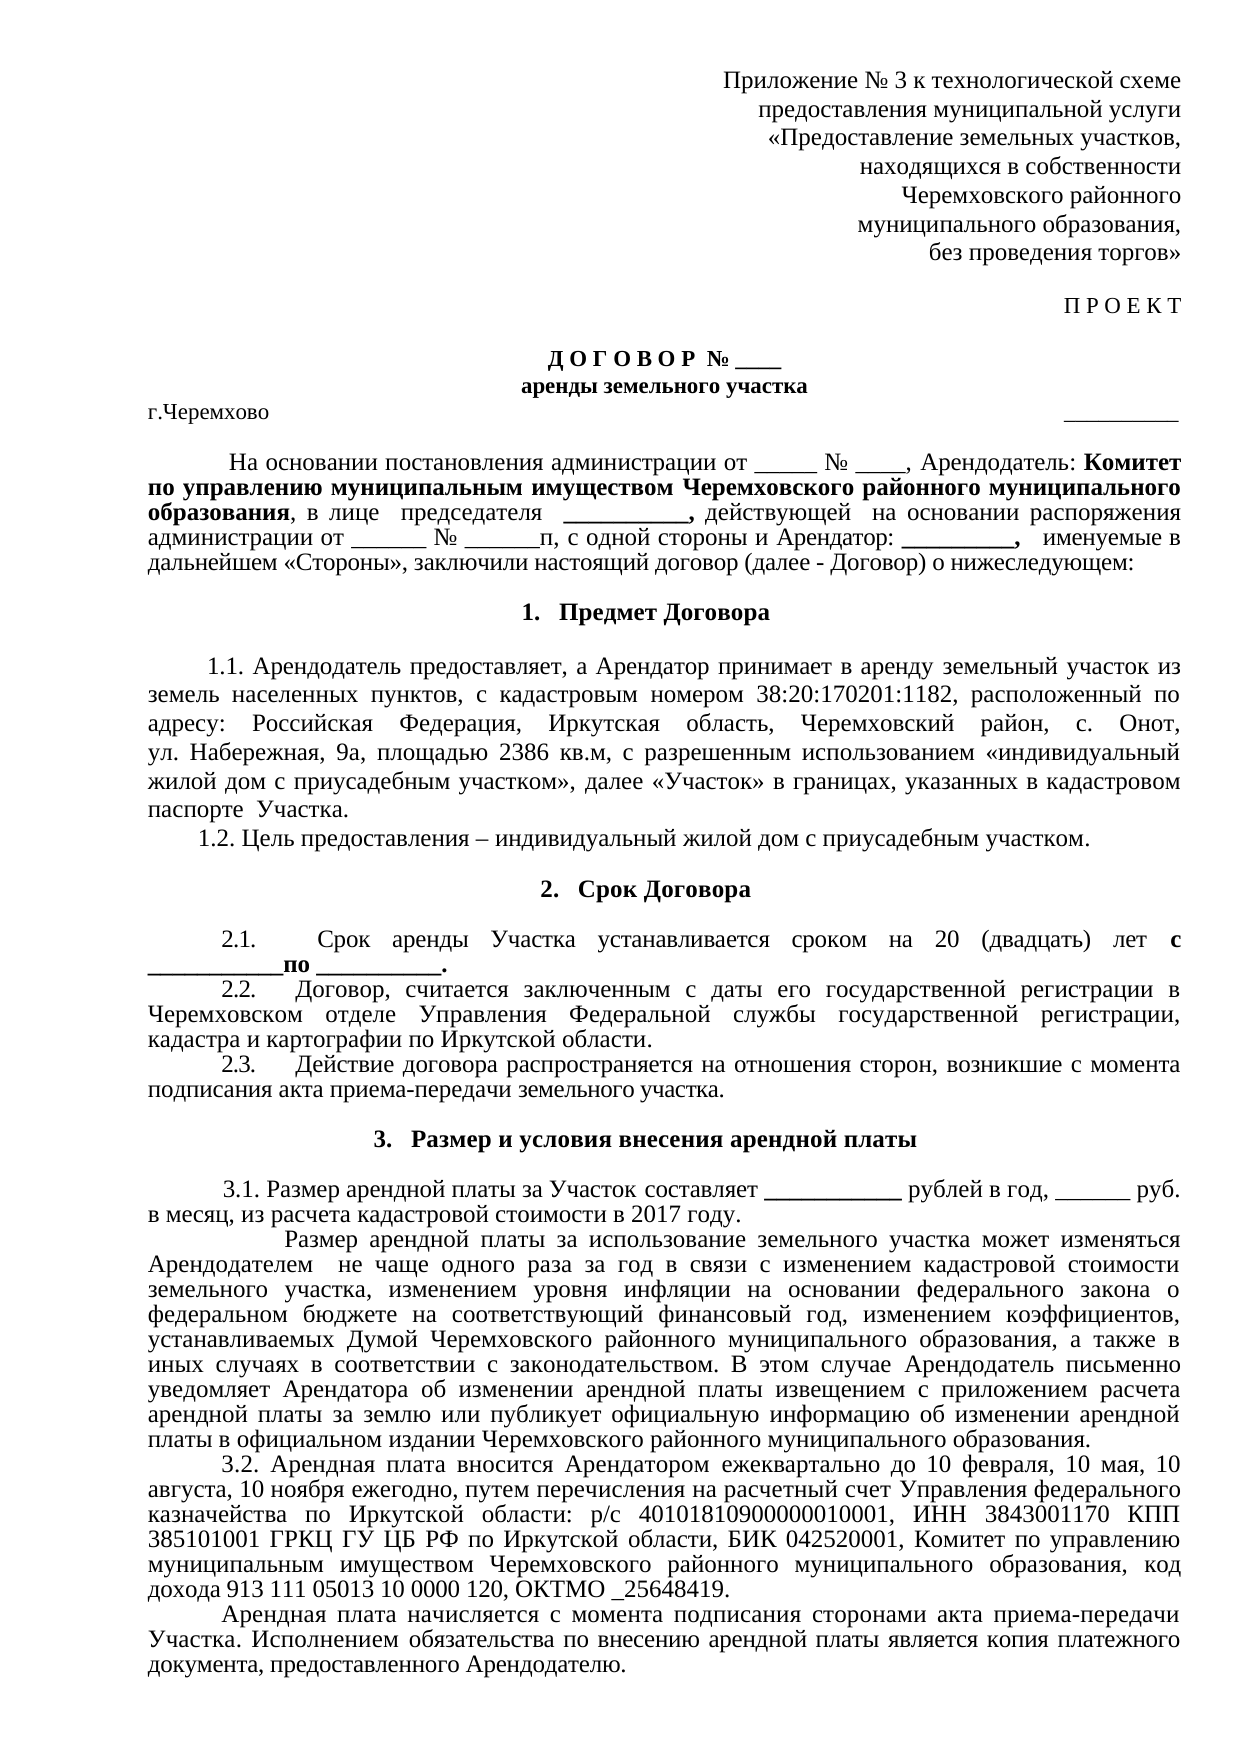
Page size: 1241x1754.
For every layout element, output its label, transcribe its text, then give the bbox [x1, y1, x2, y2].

text Арендная плата начисляется с момента подписания сторонами акта приема-передачи Участка. Исполнением обязательства по внесению арендной платы является копия платежного документа, предоставленного Арендодателю. [148, 1602, 1181, 1677]
list Действие договора распространяется на отношения сторон, возникшие с момента подписания акта приема-передачи земельного участка. [148, 1052, 1181, 1102]
text П Р О Е К Т [148, 293, 1181, 319]
text аренды земельного участка [148, 372, 1181, 398]
text 3.2. Арендная плата вносится Арендатором ежеквартально до 10 февраля, 10 мая, 10 августа, 10 ноября ежегодно, путем перечисления на расчетный счет Управления федерального казначейства по Иркутской области: р/с 40101810900000010001, ИНН 3843001170 КПП 385101001 ГРКЦ ГУ ЦБ РФ по Иркутской области, БИК 042520001, Комитет по управлению муниципальным имуществом Черемховского районного муниципального образования, код дохода 913 111 05013 10 0000 120, ОКТМО _25648419. [148, 1452, 1181, 1602]
list Предмет Договора [110, 601, 1181, 626]
text без проведения торгов» [148, 237, 1181, 266]
text 1.2. Цель предоставления – индивидуальный жилой дом с приусадебным участком. [148, 823, 1181, 852]
text 3.1. Размер арендной платы за Участок составляет ___________ рублей в год, ______ руб. в месяц, из расчета кадастровой стоимости в 2017 году. [148, 1177, 1181, 1227]
text На основании постановления администрации от _____ № ____, Арендодатель: Комитет по управлению муниципальным имуществом Черемховского районного муниципального образования, в лице председателя __________, действующей на основании распоряжения администрации от ______ № ______п, с одной стороны и Арендатор: _________, именуемые в дальнейшем «Стороны», заключили настоящий договор (далее - Договор) о нижеследующем: [148, 451, 1181, 576]
list Договор, считается заключенным с даты его государственной регистрации в Черемховском отделе Управления Федеральной службы государственной регистрации, кадастра и картографии по Иркутской области. [148, 977, 1181, 1052]
text предоставления муниципальной услуги [148, 94, 1181, 122]
list Размер и условия внесения арендной платы [110, 1127, 1181, 1152]
list Срок аренды Участка устанавливается сроком на 20 (двадцать) лет с ___________по __________. [148, 927, 1181, 977]
list Срок Договора [110, 877, 1181, 902]
text находящихся в собственности [148, 151, 1181, 180]
text «Предоставление земельных участков, [148, 122, 1181, 151]
text г.Черемхово __________ [148, 398, 1181, 424]
text Размер арендной платы за использование земельного участка может изменяться Арендодателем не чаще одного раза за год в связи с изменением кадастровой стоимости земельного участка, изменением уровня инфляции на основании федерального закона о федеральном бюджете на соответствующий финансовый год, изменением коэффициентов, устанавливаемых Думой Черемховского районного муниципального образования, а также в иных случаях в соответствии с законодательством. В этом случае Арендодатель письменно уведомляет Арендатора об изменении арендной платы извещением с приложением расчета арендной платы за землю или публикует официальную информацию об изменении арендной платы в официальном издании Черемховского районного муниципального образования. [148, 1227, 1181, 1452]
text Приложение № 3 к технологической схеме [148, 65, 1181, 94]
text муниципального образования, [148, 209, 1181, 237]
text Д О Г О В О Р № ____ [148, 345, 1181, 372]
text 1.1. Арендодатель предоставляет, а Арендатор принимает в аренду земельный участок из земель населенных пунктов, с кадастровым номером 38:20:170201:1182, расположенный по адресу: Российская Федерация, Иркутская область, Черемховский район, с. Онот, ул. Набережная, 9а, площадью 2386 кв.м, с разрешенным использованием «индивидуальный жилой дом с приусадебным участком», далее «Участок» в границах, указанных в кадастровом паспорте Участка. [148, 651, 1181, 823]
text Черемховского районного [148, 180, 1181, 209]
